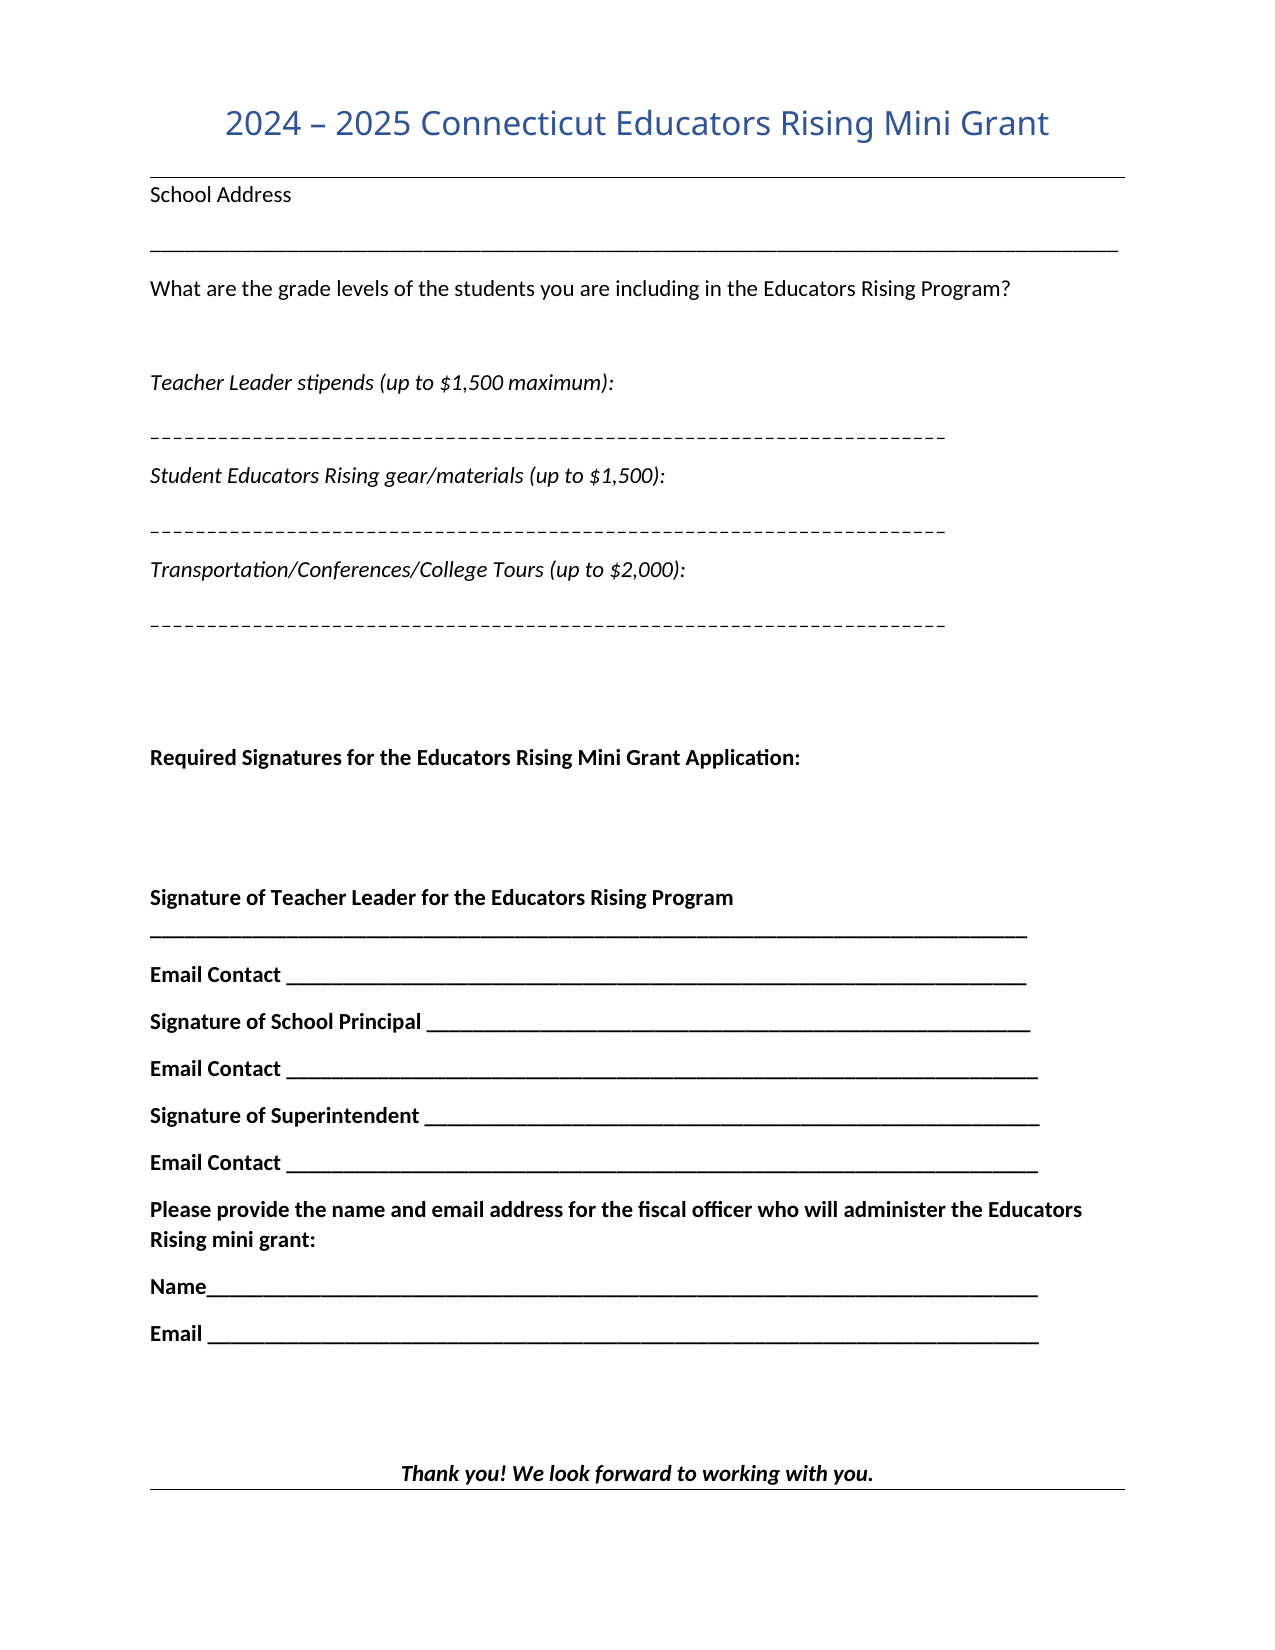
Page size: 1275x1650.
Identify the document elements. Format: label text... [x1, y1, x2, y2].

text School Address [150, 178, 1125, 208]
text Please provide the name and email address for the fiscal officer who will administer the Educators Rising mini grant: [150, 1192, 1125, 1253]
text What are the grade levels of the students you are including in the Educators Rising Program? [150, 271, 1125, 302]
text Transportation/Conferences/College Tours (up to $2,000): [150, 552, 1125, 583]
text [150, 224, 1125, 255]
text Email Contact __________________________________________________________________ [150, 1145, 1125, 1176]
text Signature of Teacher Leader for the Educators Rising Program _____________________________________________________________________________ [150, 880, 1125, 941]
text Signature of School Principal _____________________________________________________ [150, 1004, 1125, 1035]
text Teacher Leader stipends (up to $1,500 maximum): [150, 364, 1125, 396]
text ______________________________________________________________________ [150, 505, 1125, 536]
text Email Contact __________________________________________________________________ [150, 1051, 1125, 1082]
text Required Signatures for the Educators Rising Mini Grant Application: [150, 739, 1125, 771]
text Name_________________________________________________________________________ [150, 1269, 1125, 1300]
text Signature of Superintendent ______________________________________________________ [150, 1098, 1125, 1129]
text ______________________________________________________________________ [150, 599, 1125, 630]
text ______________________________________________________________________ [150, 411, 1125, 442]
text Student Educators Rising gear/materials (up to $1,500): [150, 458, 1125, 489]
text Email _________________________________________________________________________ [150, 1316, 1125, 1347]
text Email Contact _________________________________________________________________ [150, 957, 1125, 988]
text Thank you! We look forward to working with you. [150, 1456, 1125, 1489]
